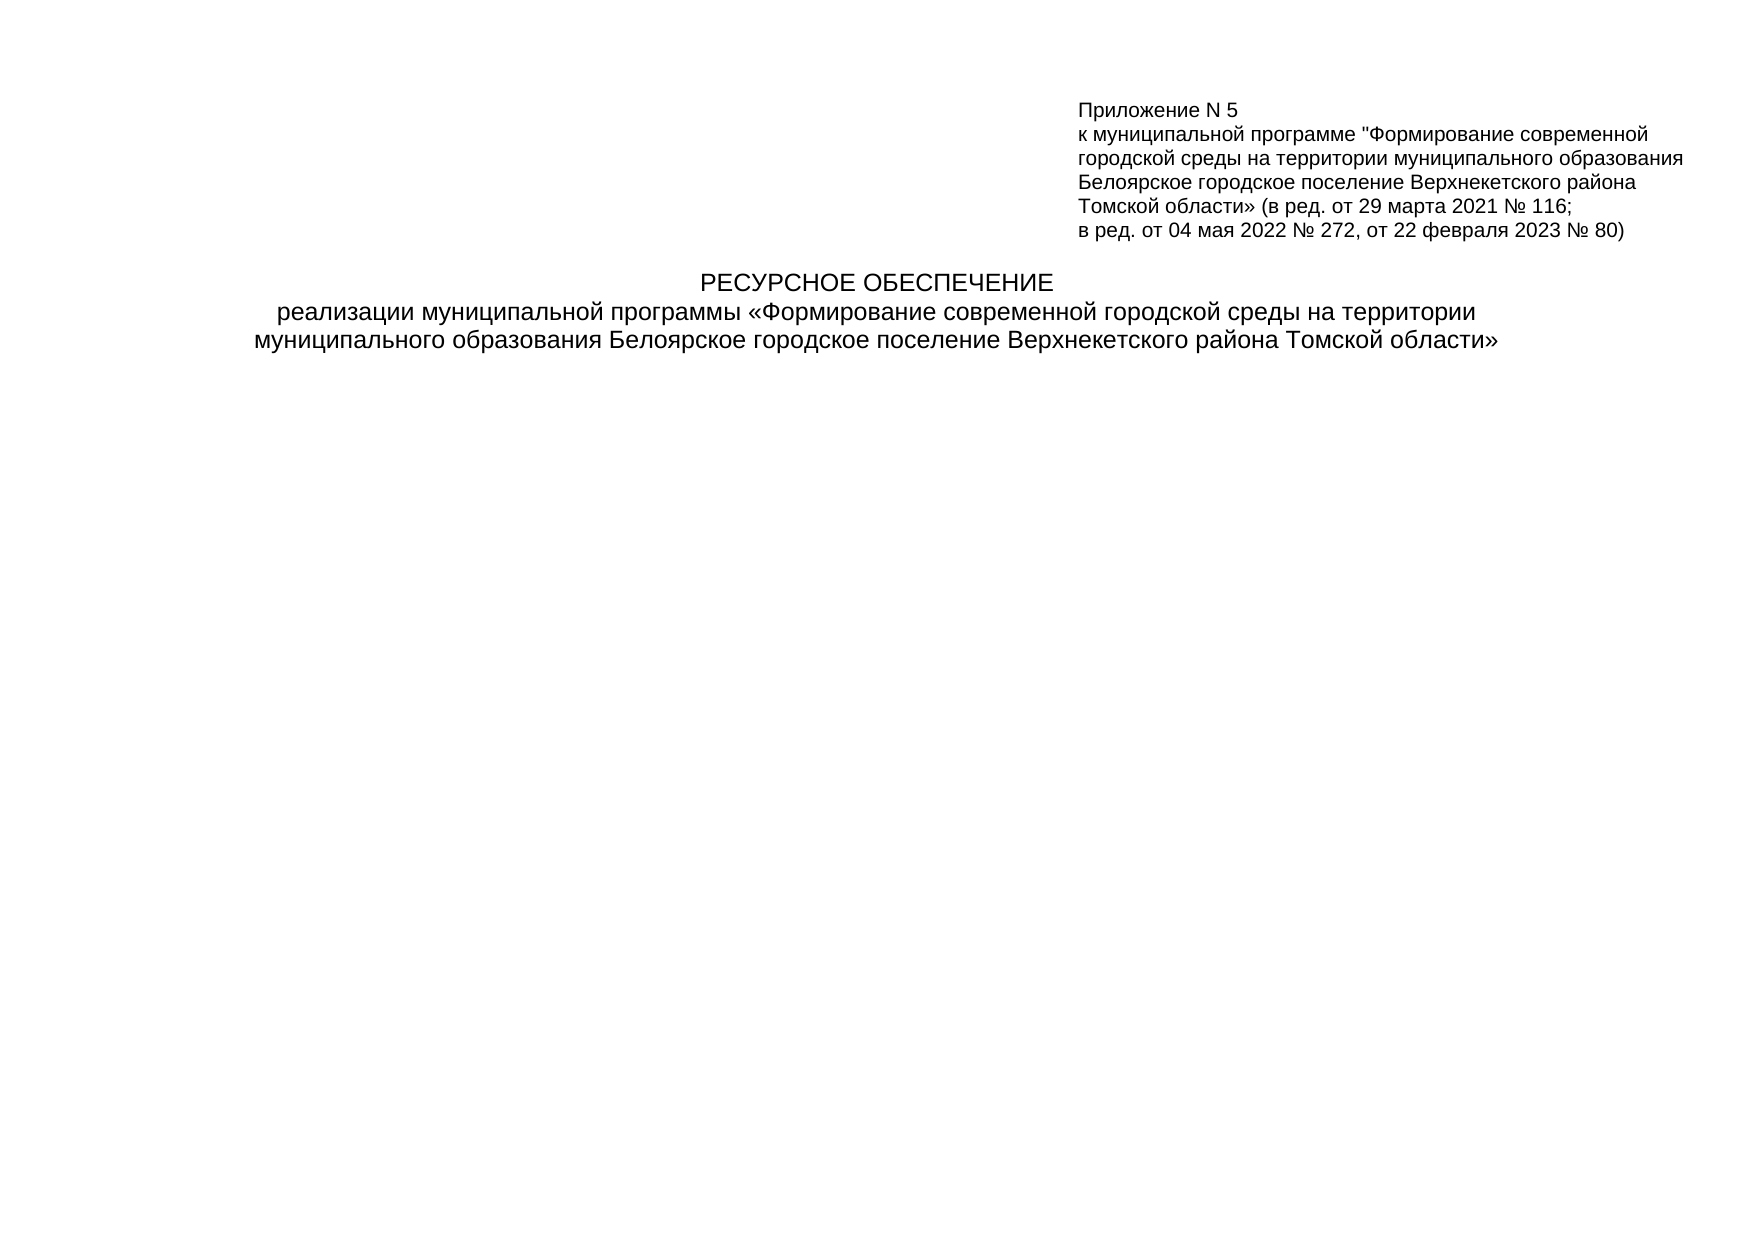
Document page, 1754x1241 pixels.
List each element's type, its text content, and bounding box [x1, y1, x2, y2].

text к муниципальной программе "Формирование современной [1078, 122, 1695, 146]
text Белоярское городское поселение Верхнекетского района [1078, 170, 1695, 194]
text Томской области» (в ред. от 29 марта 2021 № 116; [1078, 194, 1695, 218]
text Приложение N 5 [1078, 98, 1695, 122]
text РЕСУРСНОЕ ОБЕСПЕЧЕНИЕ [59, 268, 1695, 297]
text в ред. от 04 мая 2022 № 272, от 22 февраля 2023 № 80) [1078, 218, 1695, 242]
text муниципального образования Белоярское городское поселение Верхнекетского района Томской области» [59, 325, 1695, 354]
text городской среды на территории муниципального образования [1078, 146, 1695, 170]
text реализации муниципальной программы «Формирование современной городской среды на территории [59, 297, 1695, 325]
